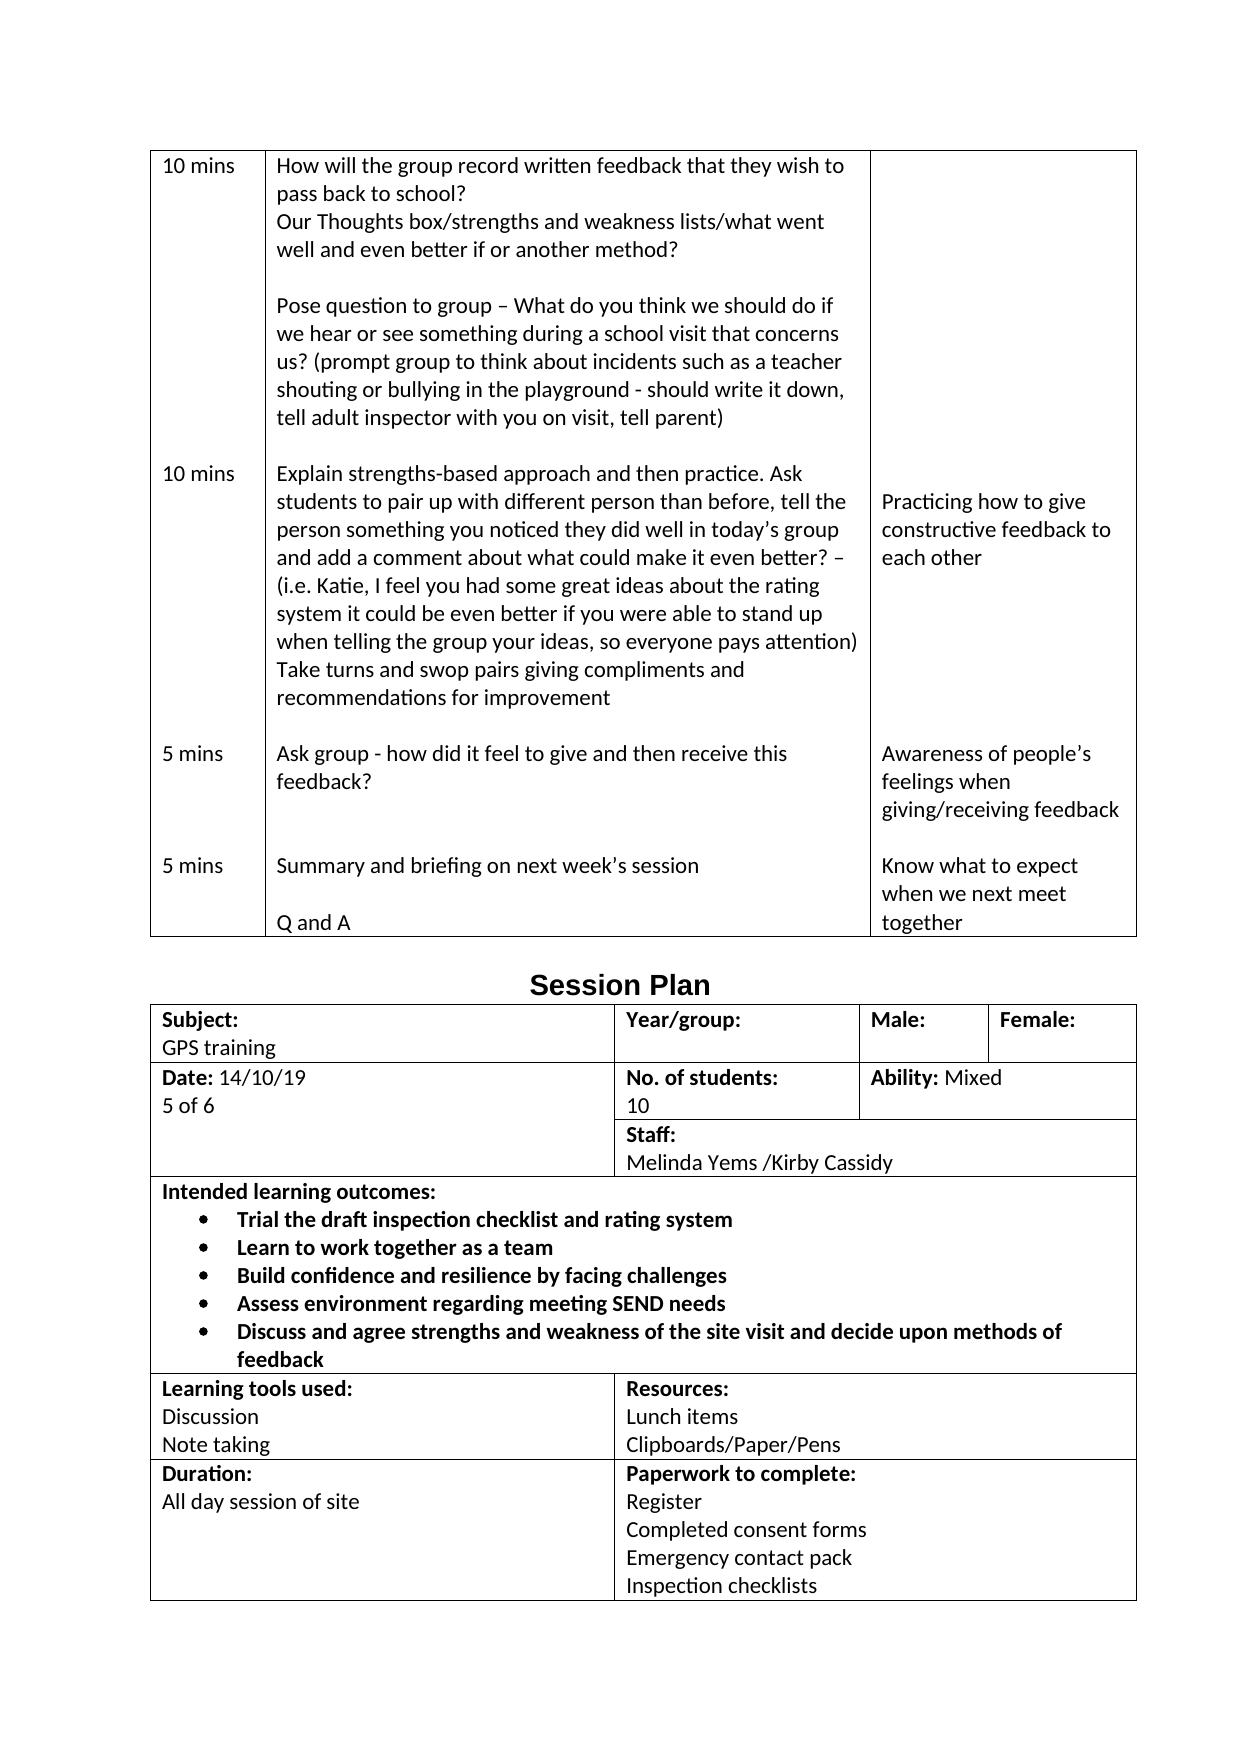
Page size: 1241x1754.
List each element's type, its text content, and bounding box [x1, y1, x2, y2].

table_header Year/group: [615, 1005, 859, 1062]
table_cell Ability: Mixed [860, 1063, 1136, 1119]
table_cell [266, 151, 870, 936]
table_cell Staff: Melinda Yems /Kirby Cassidy [615, 1120, 1136, 1176]
table_cell Date: 14/10/19 5 of 6 [151, 1063, 614, 1176]
table_header Female: [989, 1005, 1136, 1062]
table_header Male: [860, 1005, 988, 1062]
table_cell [151, 151, 265, 936]
table_cell Intended learning outcomes: Trial the draft inspection checklist and rating system Learn to work together as a team Build confidence and resilience by facing challenges Assess environment regarding meeting SEND needs Discuss and agree strengths and weakness of the site visit and decide upon methods of feedback [151, 1177, 1136, 1373]
text Session Plan [150, 968, 1090, 1001]
table_cell Duration: All day session of site [151, 1460, 614, 1599]
table_cell Learning tools used: Discussion Note taking [151, 1374, 614, 1458]
table_cell Resources: Lunch items Clipboards/Paper/Pens [615, 1374, 1136, 1458]
table_header Subject: GPS training [151, 1005, 614, 1062]
table_cell Paperwork to complete: Register Completed consent forms Emergency contact pack Inspection checklists [615, 1460, 1136, 1599]
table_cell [871, 151, 1136, 936]
table_cell No. of students: 10 [615, 1063, 859, 1119]
